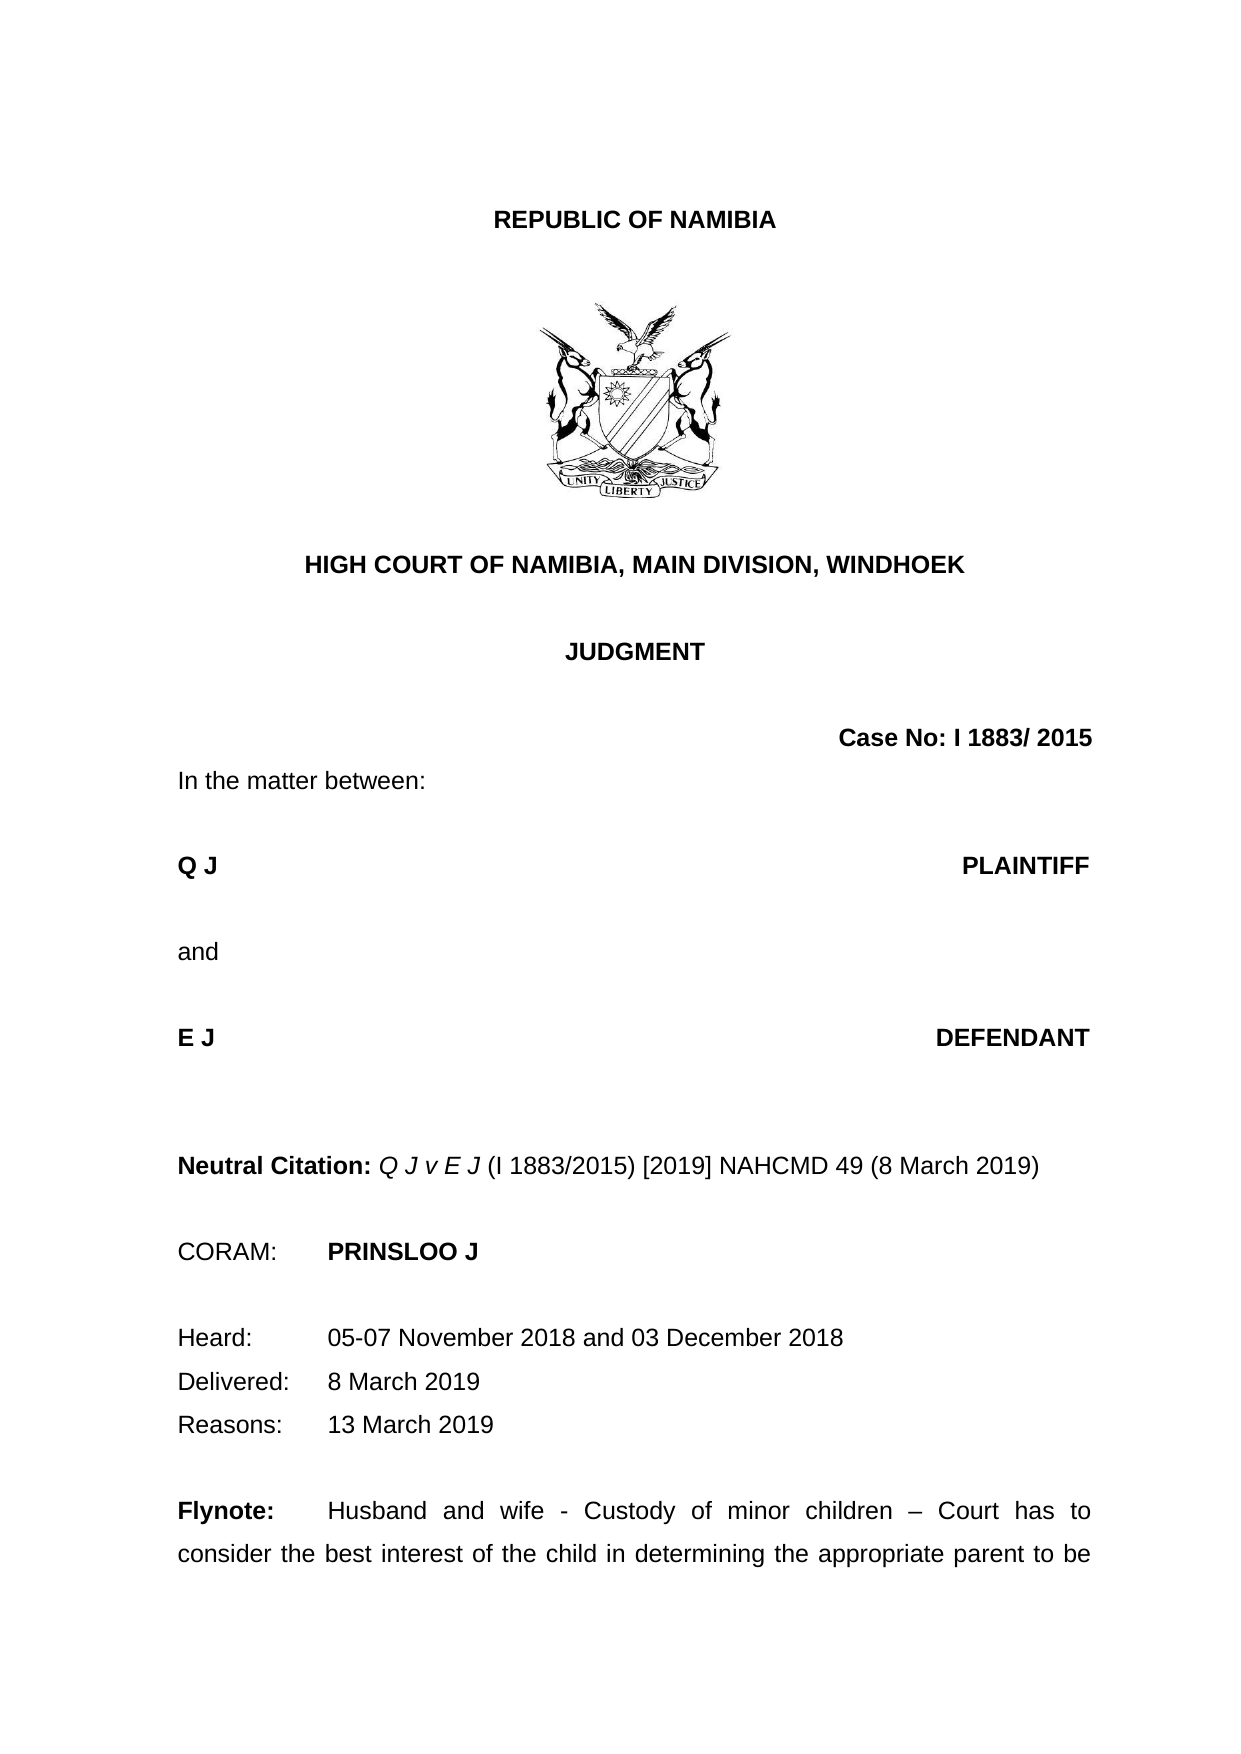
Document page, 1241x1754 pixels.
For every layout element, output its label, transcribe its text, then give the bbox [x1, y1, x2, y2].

text HIGH COURT OF NAMIBIA, MAIN DIVISION, WINDHOEK [177, 550, 1092, 579]
text Heard: 05-07 November 2018 and 03 December 2018 [177, 1323, 1092, 1352]
text Reasons: 13 March 2019 [177, 1410, 1092, 1438]
text Neutral Citation: Q J v E J (I 1883/2015) [2019] NAHCMD 49 (8 March 2019) [177, 1151, 1092, 1180]
text Q J PLAINTIFF [177, 851, 1092, 880]
text CORAM: PRINSLOO J [177, 1237, 1092, 1266]
text Case No: I 1883/ 2015 [177, 723, 1092, 751]
text E J DEFENDANT [177, 1023, 1092, 1051]
text JUDGMENT [177, 636, 1092, 665]
text Delivered: 8 March 2019 [177, 1367, 1092, 1395]
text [177, 1496, 1092, 1568]
text and [177, 936, 1092, 965]
picture [530, 290, 740, 508]
text REPUBLIC OF NAMIBIA [177, 205, 810, 234]
text In the matter between: [177, 766, 1092, 794]
